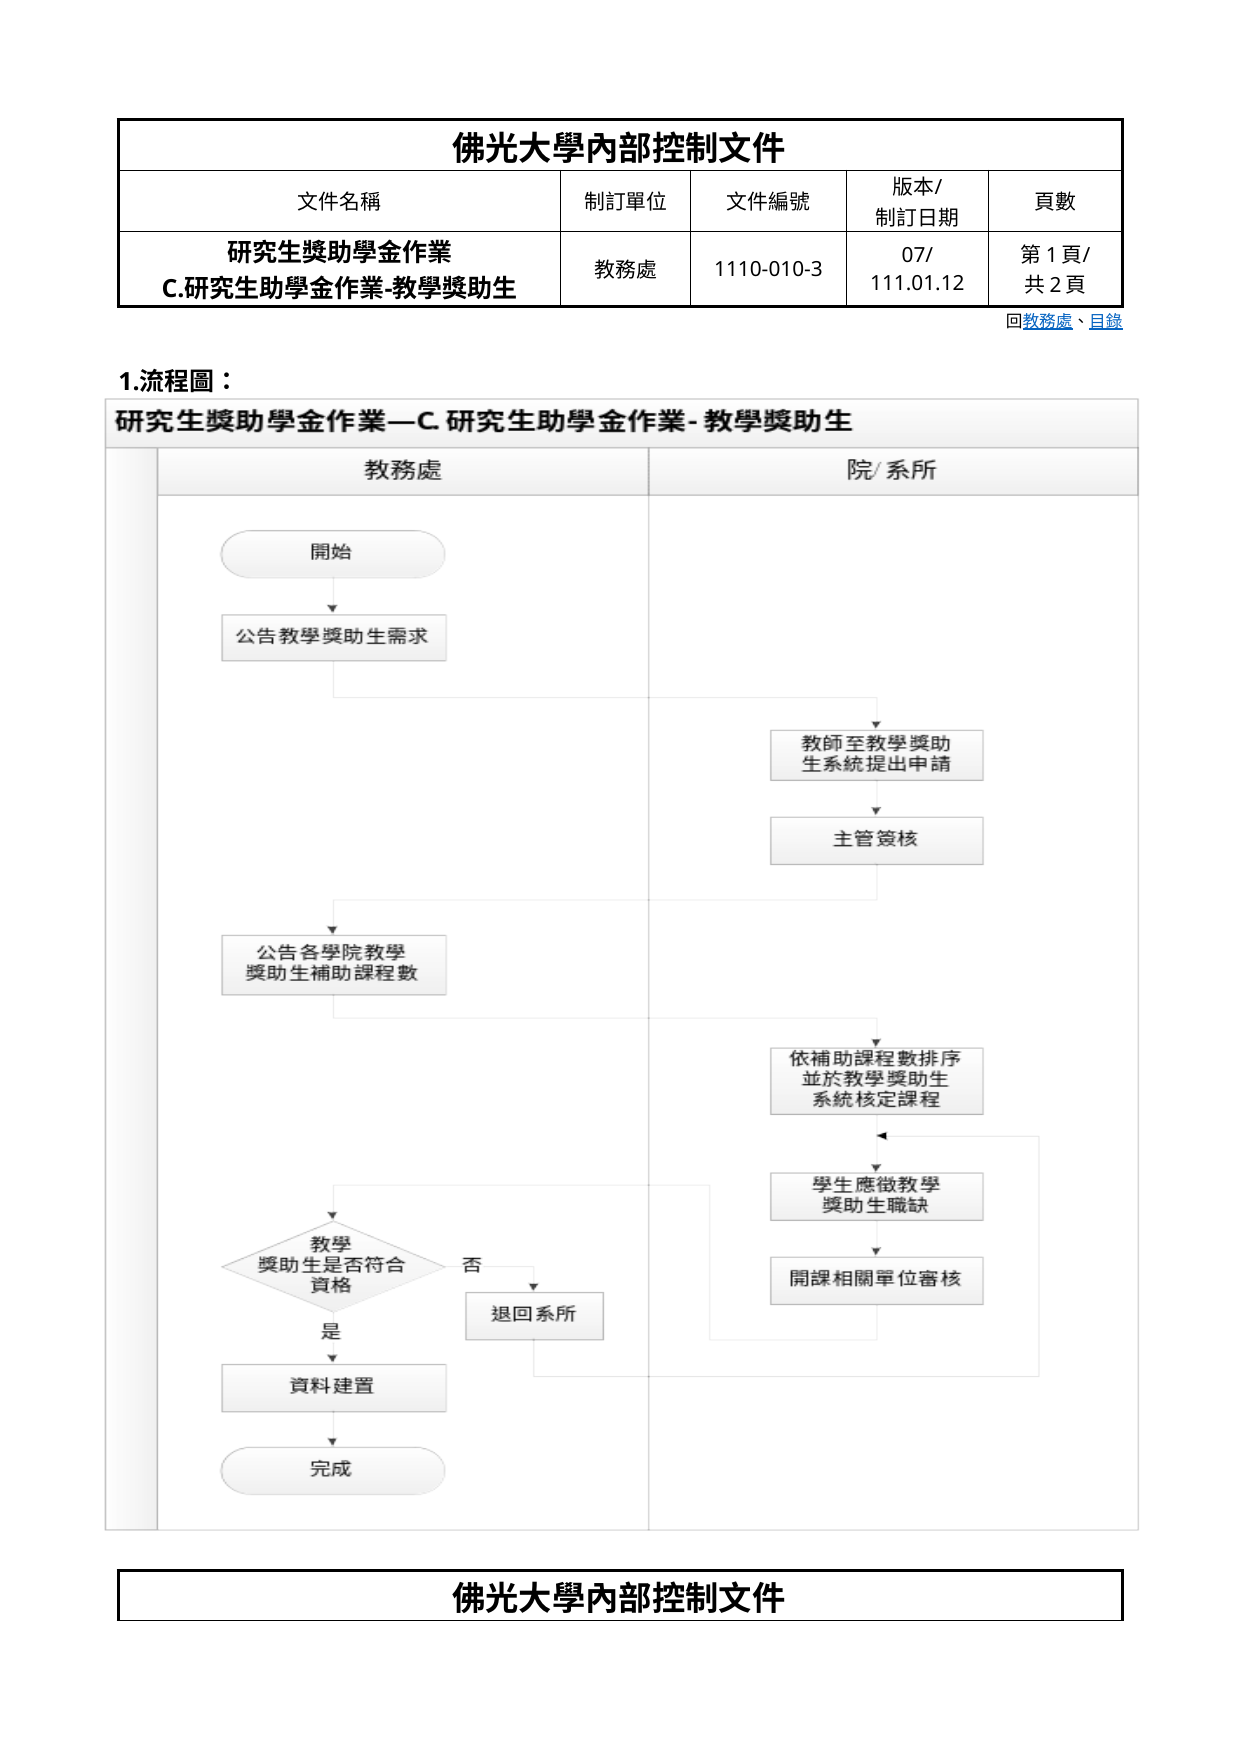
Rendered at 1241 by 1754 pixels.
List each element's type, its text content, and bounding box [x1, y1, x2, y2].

table_cell 頁數 [989, 171, 1121, 231]
text 回教務處、目錄 [118, 308, 1122, 332]
table_cell 版本/ 制訂日期 [847, 171, 988, 231]
text 1.流程圖： [118, 361, 1122, 397]
table_cell 文件名稱 [120, 171, 560, 231]
table_cell 制訂單位 [561, 171, 690, 231]
table_cell 1110-010-3 [691, 232, 846, 304]
table_header 佛光大學內部控制文件 [120, 121, 1121, 169]
table_cell 文件編號 [691, 171, 846, 231]
table_cell 教務處 [561, 232, 690, 304]
table_cell 研究生獎助學金作業 C.研究生助學金作業-教學獎助生 [120, 232, 560, 304]
table_cell 07/ 111.01.12 [847, 232, 988, 304]
table_cell 第1頁/ 共2頁 [989, 232, 1121, 304]
table_header 佛光大學內部控制文件 [120, 1572, 1121, 1620]
